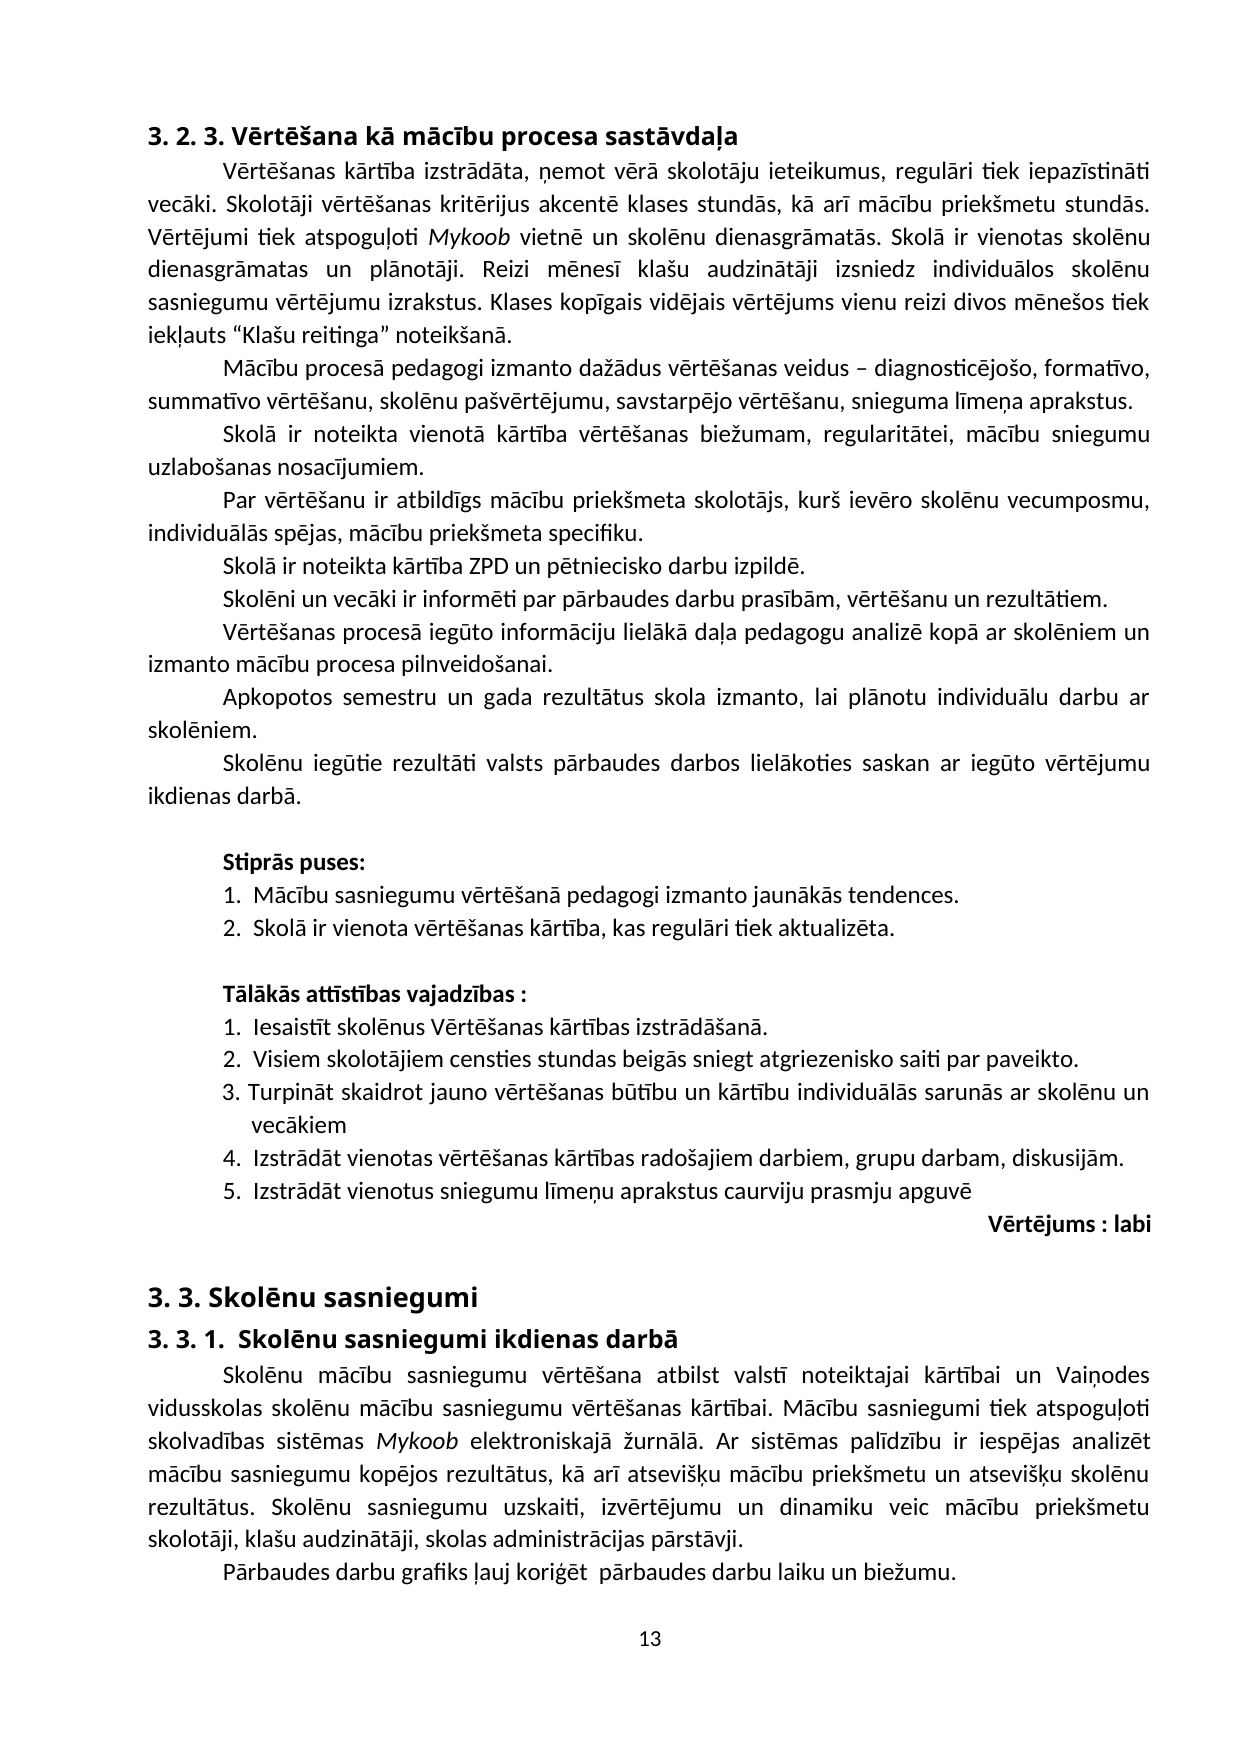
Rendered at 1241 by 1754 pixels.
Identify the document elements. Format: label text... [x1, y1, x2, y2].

text 2. Skolā ir vienota vērtēšanas kārtība, kas regulāri tiek aktualizēta. [148, 912, 1152, 942]
subtitle 3. 3. Skolēnu sasniegumi [148, 1278, 1152, 1315]
text Par vērtēšanu ir atbildīgs mācību priekšmeta skolotājs, kurš ievēro skolēnu vecumposmu, individuālās spējas, mācību priekšmeta specifiku. [148, 484, 1152, 547]
subtitle 3. 2. 3. Vērtēšana kā mācību procesa sastāvdaļa [148, 118, 1152, 152]
text 2. Visiem skolotājiem censties stundas beigās sniegt atgriezenisko saiti par paveikto. [223, 1044, 1152, 1074]
subtitle 3. 3. 1. Skolēnu sasniegumi ikdienas darbā [148, 1322, 1152, 1356]
text Vērtēšanas procesā iegūto informāciju lielākā daļa pedagogu analizē kopā ar skolēniem un izmanto mācību procesa pilnveidošanai. [148, 616, 1152, 679]
text Skolēnu iegūtie rezultāti valsts pārbaudes darbos lielākoties saskan ar iegūto vērtējumu ikdienas darbā. [148, 747, 1152, 811]
text Skolēnu mācību sasniegumu vērtēšana atbilst valstī noteiktajai kārtībai un Vaiņodes vidusskolas skolēnu mācību sasniegumu vērtēšanas kārtībai. Mācību sasniegumi tiek atspoguļoti skolvadības sistēmas Mykoob elektroniskajā žurnālā. Ar sistēmas palīdzību ir iespējas analizēt mācību sasniegumu kopējos rezultātus, kā arī atsevišķu mācību priekšmetu un atsevišķu skolēnu rezultātus. Skolēnu sasniegumu uzskaiti, izvērtējumu un dinamiku veic mācību priekšmetu skolotāji, klašu audzinātāji, skolas administrācijas pārstāvji. [148, 1359, 1152, 1554]
text Mācību procesā pedagogi izmanto dažādus vērtēšanas veidus – diagnosticējošo, formatīvo, summatīvo vērtēšanu, skolēnu pašvērtējumu, savstarpējo vērtēšanu, snieguma līmeņa aprakstus. [148, 352, 1152, 416]
text Pārbaudes darbu grafiks ļauj koriģēt pārbaudes darbu laiku un biežumu. [148, 1556, 1152, 1587]
text 5. Izstrādāt vienotus sniegumu līmeņu aprakstus caurviju prasmju apguvē [148, 1175, 1152, 1206]
text Stiprās puses: [148, 846, 1152, 877]
text 3. Turpināt skaidrot jauno vērtēšanas būtību un kārtību individuālās sarunās ar skolēnu un vecākiem [222, 1077, 1152, 1140]
text Apkopotos semestru un gada rezultātus skola izmanto, lai plānotu individuālu darbu ar skolēniem. [148, 682, 1152, 745]
text Vērtējums : labi [148, 1208, 1152, 1239]
text Vērtēšanas kārtība izstrādāta, ņemot vērā skolotāju ieteikumus, regulāri tiek iepazīstināti vecāki. Skolotāji vērtēšanas kritērijus akcentē klases stundās, kā arī mācību priekšmetu stundās. Vērtējumi tiek atspoguļoti Mykoob vietnē un skolēnu dienasgrāmatās. Skolā ir vienotas skolēnu dienasgrāmatas un plānotāji. Reizi mēnesī klašu audzinātāji izsniedz individuālos skolēnu sasniegumu vērtējumu izrakstus. Klases kopīgais vidējais vērtējums vienu reizi divos mēnešos tiek iekļauts “Klašu reitinga” noteikšanā. [148, 155, 1152, 350]
text Tālākās attīstības vajadzības : [148, 978, 1152, 1008]
text 1. Iesaistīt skolēnus Vērtēšanas kārtības izstrādāšanā. [148, 1011, 1152, 1041]
text Skolā ir noteikta vienotā kārtība vērtēšanas biežumam, regularitātei, mācību sniegumu uzlabošanas nosacījumiem. [148, 418, 1152, 482]
text Skolā ir noteikta kārtība ZPD un pētniecisko darbu izpildē. [148, 550, 1152, 580]
text 1. Mācību sasniegumu vērtēšanā pedagogi izmanto jaunākās tendences. [148, 879, 1152, 909]
text 4. Izstrādāt vienotas vērtēšanas kārtības radošajiem darbiem, grupu darbam, diskusijām. [223, 1142, 1152, 1173]
text Skolēni un vecāki ir informēti par pārbaudes darbu prasībām, vērtēšanu un rezultātiem. [148, 583, 1152, 613]
